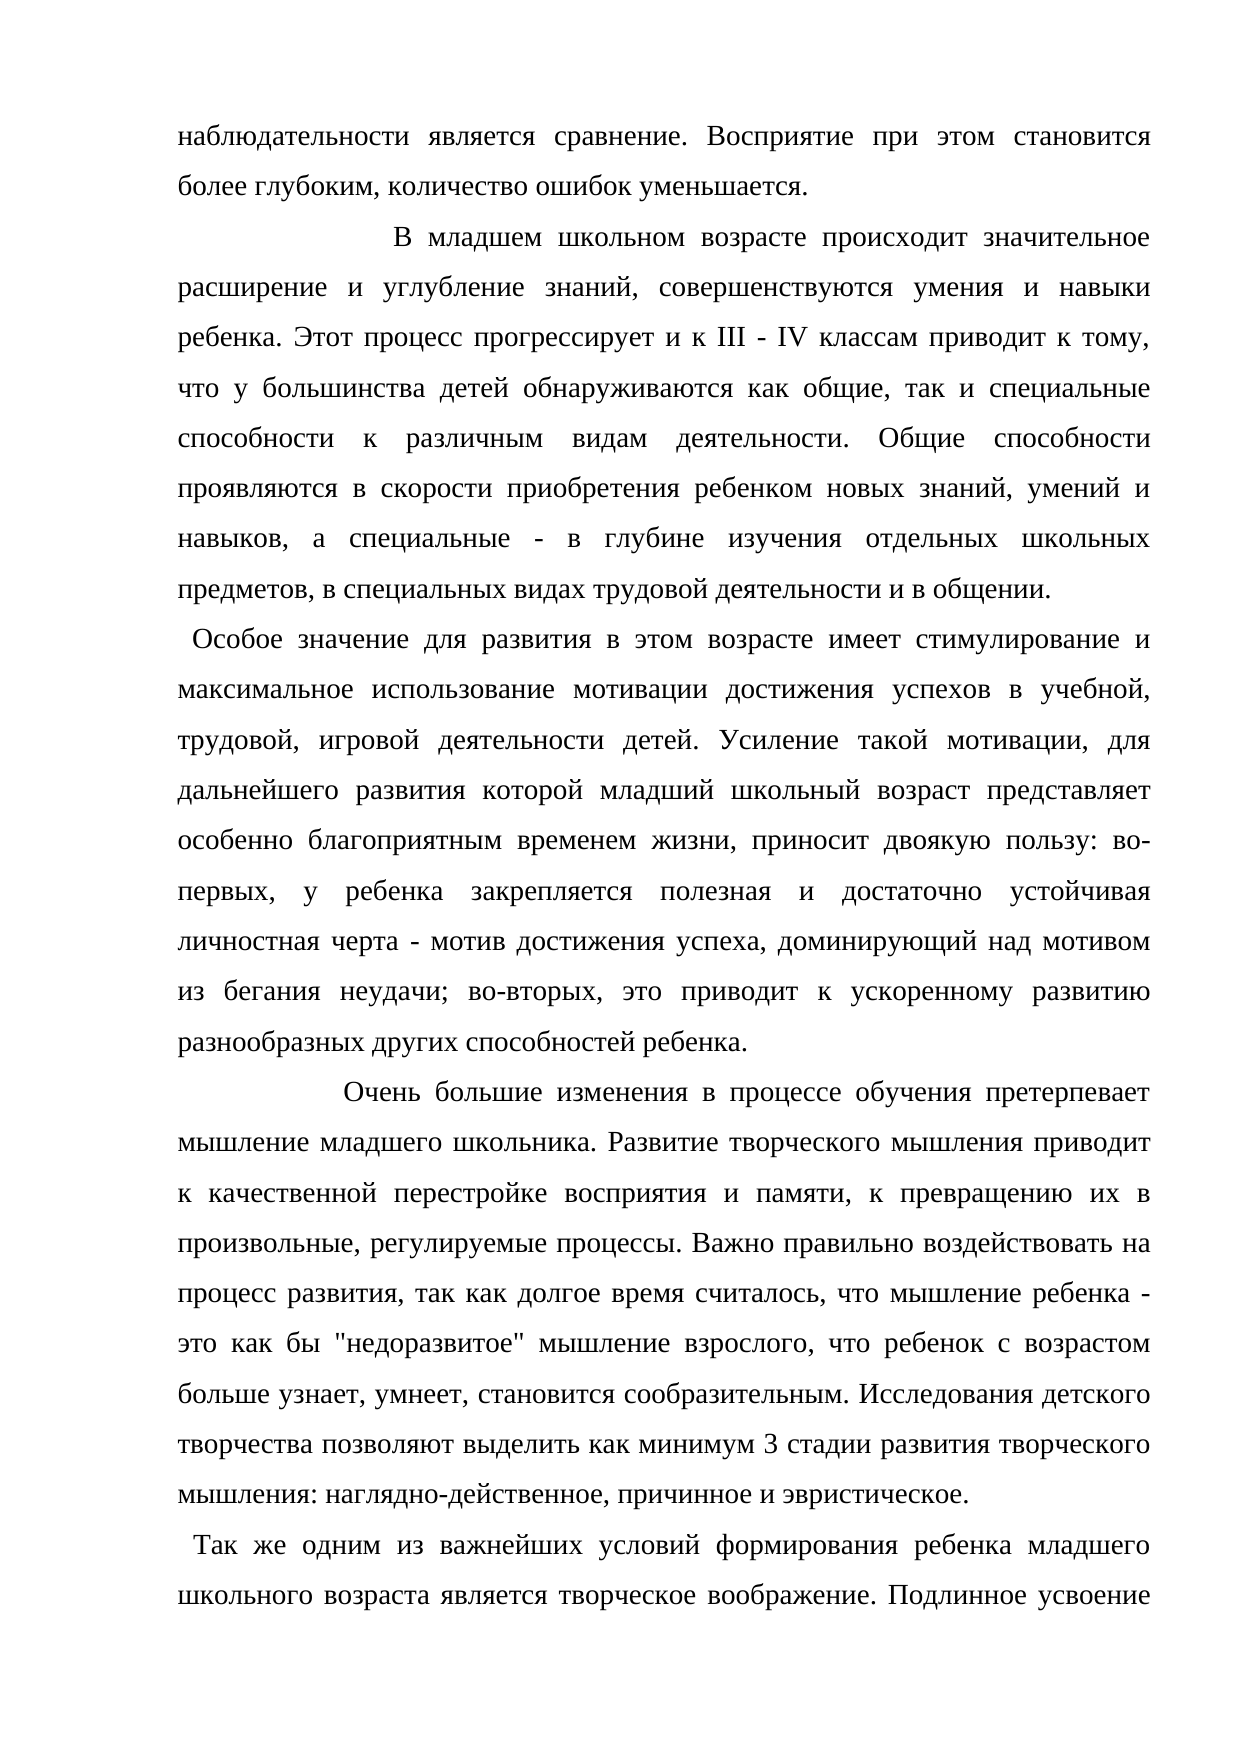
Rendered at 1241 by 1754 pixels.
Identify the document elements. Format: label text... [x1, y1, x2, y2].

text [177, 1527, 1152, 1611]
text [177, 118, 1152, 202]
text Очень большие изменения в процессе обучения претерпевает мышление младшего школьника. Развитие творческого мышления приводит к качественной перестройке восприятия и памяти, к превращению их в произвольные, регулируемые процессы. Важно правильно воздействовать на процесс развития, так как долгое время считалось, что мышление ребенка - это как бы "недоразвитое" мышление взрослого, что ребенок с возрастом больше узнает, умнеет, становится сообразительным. Исследования детского творчества позволяют выделить как минимум 3 стадии развития творческого мышления: наглядно-действенное, причинное и эвристическое. [177, 1074, 1152, 1510]
text Особое значение для развития в этом возрасте имеет стимулирование и максимальное использование мотивации достижения успехов в учебной, трудовой, игровой деятельности детей. Усиление такой мотивации, для дальнейшего развития которой младший школьный возраст представляет особенно благоприятным временем жизни, приносит двоякую пользу: во-первых, у ребенка закрепляется полезная и достаточно устойчивая личностная черта - мотив достижения успеха, доминирующий над мотивом из бегания неудачи; во-вторых, это приводит к ускоренному развитию разнообразных других способностей ребенка. [177, 621, 1152, 1057]
text В младшем школьном возрасте происходит значительное расширение и углубление знаний, совершенствуются умения и навыки ребенка. Этот процесс прогрессирует и к III - IV классам приводит к тому, что у большинства детей обнаруживаются как общие, так и специальные способности к различным видам деятельности. Общие способности проявляются в скорости приобретения ребенком новых знаний, умений и навыков, а специальные - в глубине изучения отдельных школьных предметов, в специальных видах трудовой деятельности и в общении. [177, 219, 1152, 604]
